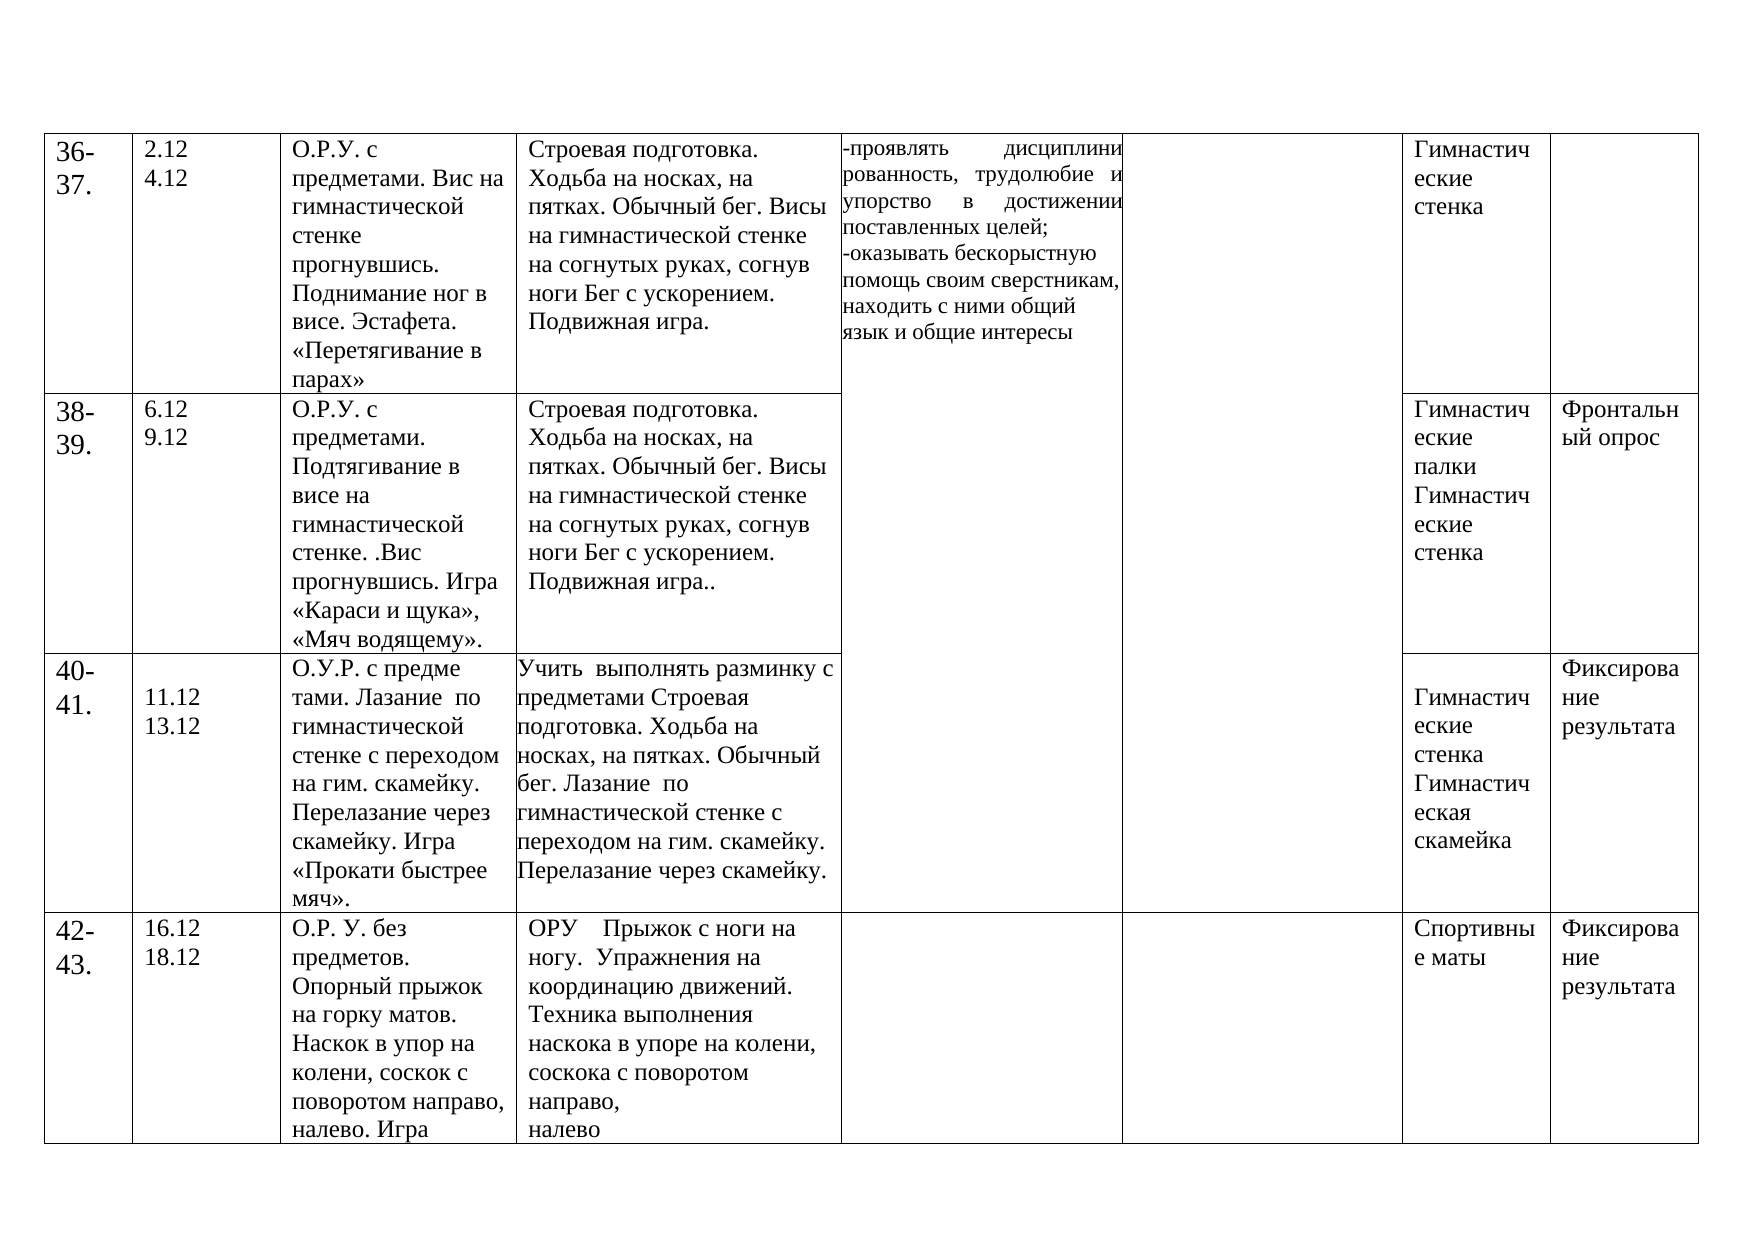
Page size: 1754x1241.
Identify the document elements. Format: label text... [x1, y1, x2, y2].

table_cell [1403, 134, 1550, 393]
table_cell О.У.Р. с предме тами. Лазание по гимнастической стенке с переходом на гим. скамейку. Перелазание через скамейку. Игра «Прокати быстрее мяч». [281, 654, 516, 912]
table_cell 38-39. [45, 394, 132, 652]
table_cell 16.12 18.12 [133, 913, 280, 1143]
table_cell [1123, 913, 1402, 1143]
table_cell 40-41. [45, 654, 132, 912]
table_cell Гимнастические стенка Гимнастическая скамейка [1403, 654, 1550, 912]
table_cell 11.12 13.12 [133, 654, 280, 912]
table_cell 36-37. [45, 134, 132, 393]
table_cell Фронтальный опрос [1551, 394, 1698, 652]
table_cell 6.12 9.12 [133, 394, 280, 652]
table_cell [842, 913, 1122, 1143]
table_cell Фиксирование результата [1551, 654, 1698, 912]
table_cell Гимнастические палки Гимнастические стенка [1403, 394, 1550, 652]
table_cell О.Р.У. с предметами. Подтягивание в висе на гимнастической стенке. .Вис прогнувшись. Игра «Караси и щука», «Мяч водящему». [281, 394, 516, 652]
table_cell Спортивные маты [1403, 913, 1550, 1143]
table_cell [1551, 913, 1698, 1143]
table_cell 2.12 4.12 [133, 134, 280, 393]
table_cell [1551, 134, 1698, 393]
table_cell 42-43. [45, 913, 132, 1143]
table_cell Учить выполнять разминку с предметами Строевая подготовка. Ходьба на носках, на пятках. Обычный бег. Лазание по гимнастической стенке с переходом на гим. скамейку. Перелазание через скамейку. [517, 654, 841, 912]
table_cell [281, 913, 516, 1143]
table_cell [517, 134, 841, 393]
table_cell Строевая подготовка. Ходьба на носках, на пятках. Обычный бег. Висы на гимнастической стенке на согнутых руках, согнув ноги Бег с ускорением. Подвижная игра.. [517, 394, 841, 652]
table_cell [517, 913, 841, 1143]
table_cell О.Р.У. с предметами. Вис на гимнастической стенке прогнувшись. Поднимание ног в висе. Эстафета. «Перетягивание в парах» [281, 134, 516, 393]
